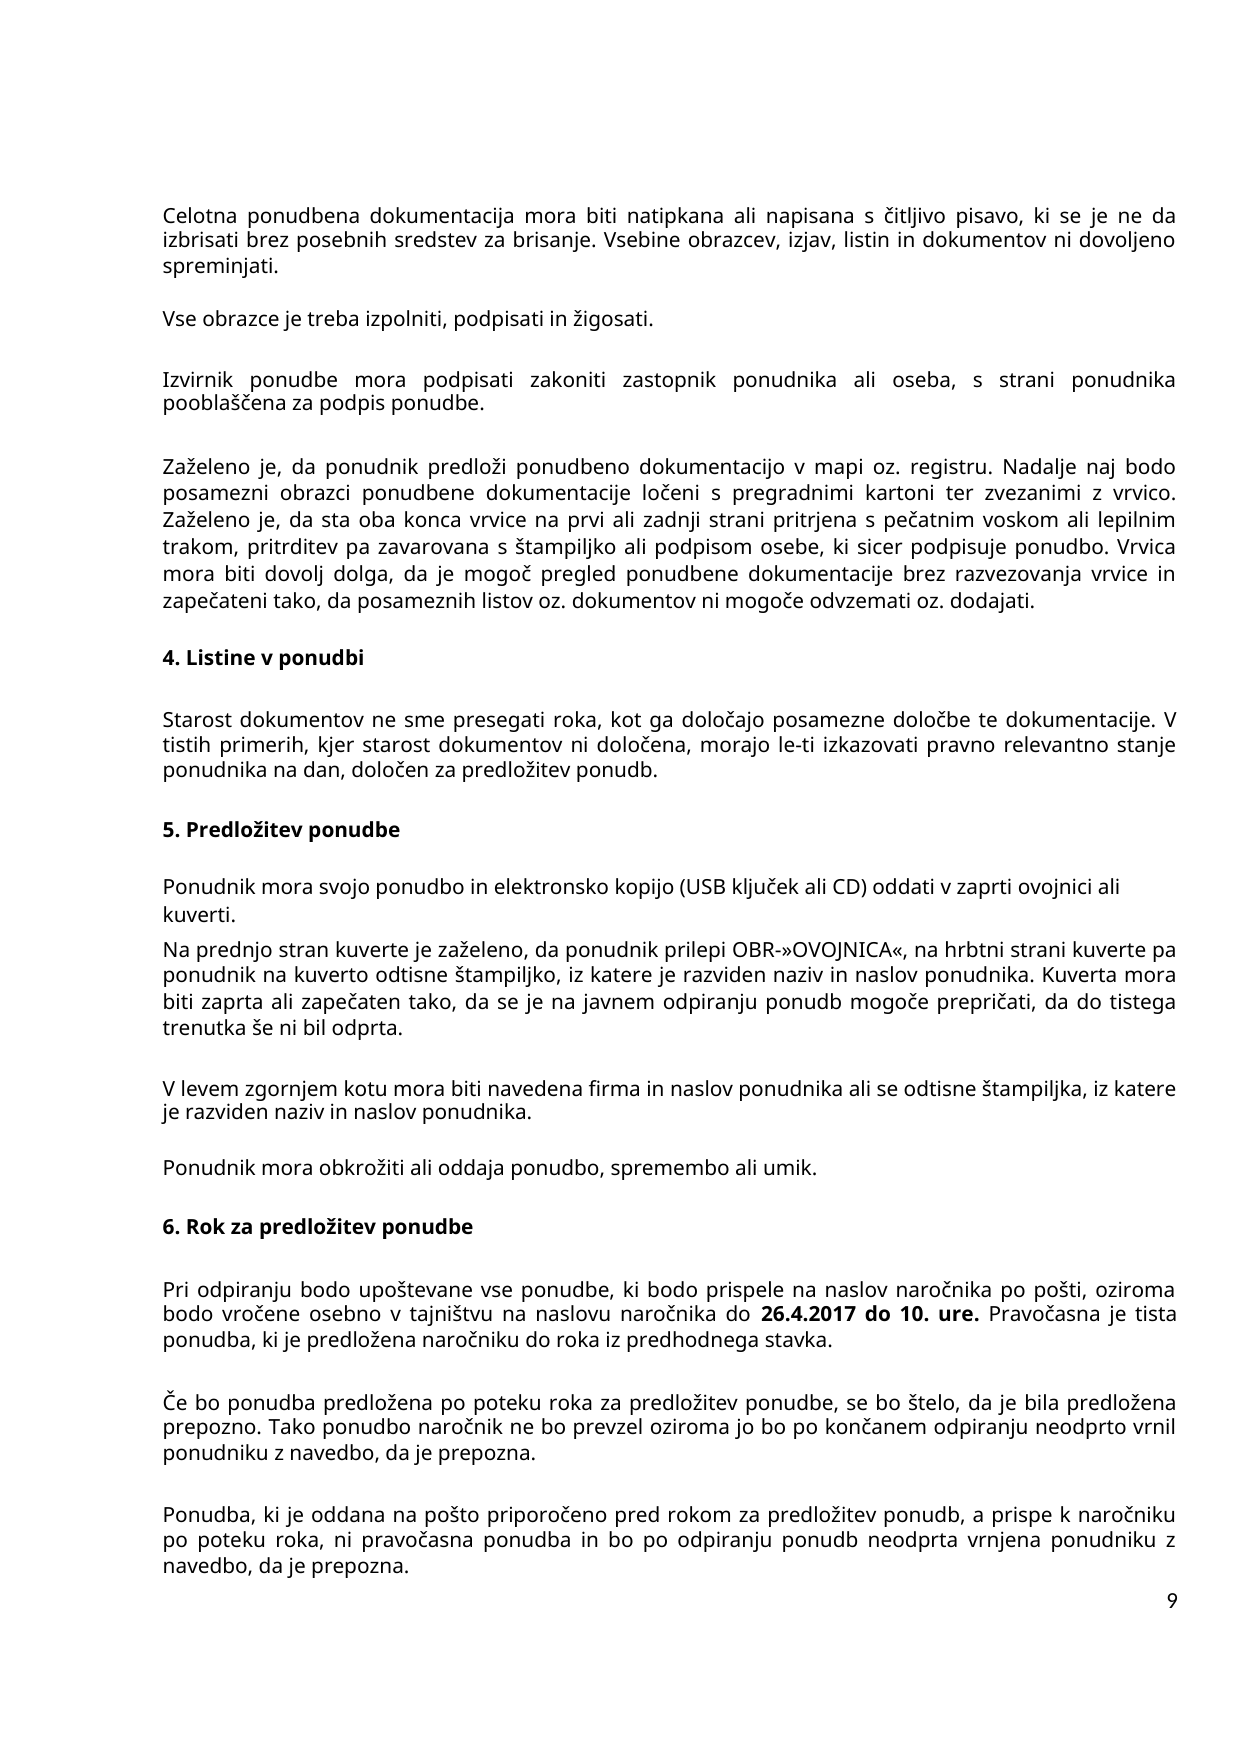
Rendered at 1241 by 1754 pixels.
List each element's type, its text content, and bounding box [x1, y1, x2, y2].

text Celotna ponudbena dokumentacija mora biti natipkana ali napisana s čitljivo pisavo, ki se je ne da izbrisati brez posebnih sredstev za brisanje. Vsebine obrazcev, izjav, listin in dokumentov ni dovoljeno spreminjati. [162, 203, 1178, 279]
text 4. Listine v ponudbi [162, 643, 1178, 671]
text 5. Predložitev ponudbe [162, 814, 1178, 843]
text Na prednjo stran kuverte je zaželeno, da ponudnik prilepi OBR-»OVOJNICA«, na hrbtni strani kuverte pa ponudnik na kuverto odtisne štampiljko, iz katere je razviden naziv in naslov ponudnika. Kuverta mora biti zaprta ali zapečaten tako, da se je na javnem odpiranju ponudb mogoče prepričati, da do tistega trenutka še ni bil odprta. [162, 937, 1178, 1041]
text Zaželeno je, da ponudnik predloži ponudbeno dokumentacijo v mapi oz. registru. Nadalje naj bodo posamezni obrazci ponudbene dokumentacije ločeni s pregradnimi kartoni ter zvezanimi z vrvico. Zaželeno je, da sta oba konca vrvice na prvi ali zadnji strani pritrjena s pečatnim voskom ali lepilnim trakom, pritrditev pa zavarovana s štampiljko ali podpisom osebe, ki sicer podpisuje ponudbo. Vrvica mora biti dovolj dolga, da je mogoč pregled ponudbene dokumentacije brez razvezovanja vrvice in zapečateni tako, da posameznih listov oz. dokumentov ni mogoče odvzemati oz. dodajati. [162, 453, 1178, 615]
text 6. Rok za predložitev ponudbe [162, 1212, 1178, 1241]
text Če bo ponudba predložena po poteku roka za predložitev ponudbe, se bo štelo, da je bila predložena prepozno. Tako ponudbo naročnik ne bo prevzel oziroma jo bo po končanem odpiranju neodprto vrnil ponudniku z navedbo, da je prepozna. [162, 1389, 1178, 1466]
text Izvirnik ponudbe mora podpisati zakoniti zastopnik ponudnika ali oseba, s strani ponudnika pooblaščena za podpis ponudbe. [162, 368, 1178, 417]
text V levem zgornjem kotu mora biti navedena firma in naslov ponudnika ali se odtisne štampiljka, iz katere je razviden naziv in naslov ponudnika. [162, 1077, 1178, 1126]
text Vse obrazce je treba izpolniti, podpisati in žigosati. [162, 304, 1178, 332]
text Starost dokumentov ne sme presegati roka, kot ga določajo posamezne določbe te dokumentacije. V tistih primerih, kjer starost dokumentov ni določena, morajo le-ti izkazovati pravno relevantno stanje ponudnika na dan, določen za predložitev ponudb. [162, 707, 1178, 784]
text Ponudnik mora obkrožiti ali oddaja ponudbo, spremembo ali umik. [162, 1153, 1178, 1182]
text Pri odpiranju bodo upoštevane vse ponudbe, ki bodo prispele na naslov naročnika po pošti, oziroma bodo vročene osebno v tajništvu na naslovu naročnika do 26.4.2017 do 10. ure. Pravočasna je tista ponudba, ki je predložena naročniku do roka iz predhodnega stavka. [162, 1277, 1178, 1353]
text Ponudnik mora svojo ponudbo in elektronsko kopijo (USB ključek ali CD) oddati v zaprti ovojnici ali kuverti. [162, 872, 1178, 928]
text Ponudba, ki je oddana na pošto priporočeno pred rokom za predložitev ponudb, a prispe k naročniku po poteku roka, ni pravočasna ponudba in bo po odpiranju ponudb neodprta vrnjena ponudniku z navedbo, da je prepozna. [162, 1502, 1178, 1579]
